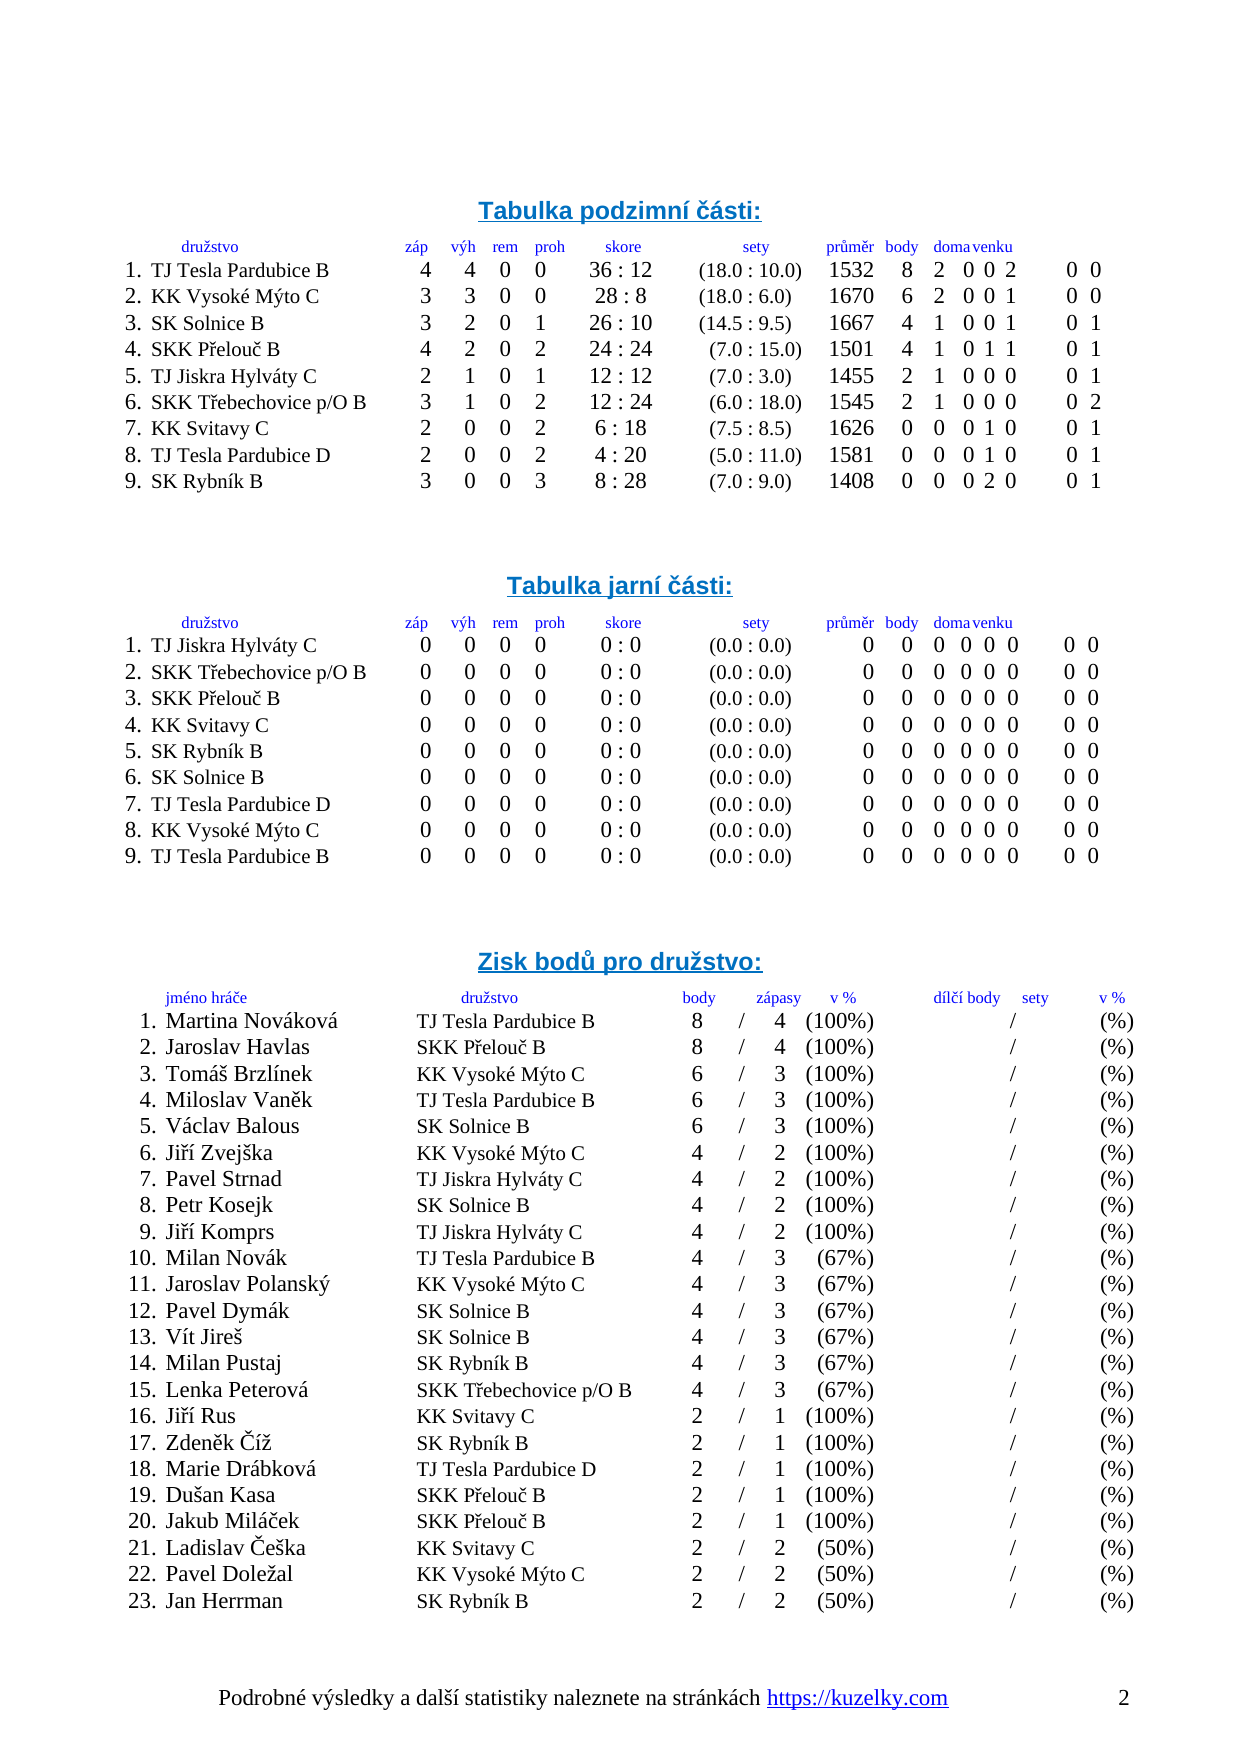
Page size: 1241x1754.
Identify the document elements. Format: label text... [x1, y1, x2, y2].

text 3. Tomáš Brzlínek KK Vysoké Mýto C 6 / 3 (100%) / (%) [106, 1059, 1134, 1086]
text 9. TJ Tesla Pardubice B 0 0 0 0 0 : 0 (0.0 : 0.0) 0 0 0 0 0 0 0 0 [106, 842, 1134, 869]
text 5. Václav Balous SK Solnice B 6 / 3 (100%) / (%) [106, 1112, 1134, 1139]
text jméno hráče družstvo body zápasy v % dílčí body sety v % [106, 988, 1134, 1007]
text 21. Ladislav Češka KK Svitavy C 2 / 2 (50%) / (%) [106, 1534, 1134, 1560]
text 19. Dušan Kasa SKK Přelouč B 2 / 1 (100%) / (%) [106, 1481, 1134, 1508]
text 5. SK Rybník B 0 0 0 0 0 : 0 (0.0 : 0.0) 0 0 0 0 0 0 0 0 [106, 737, 1134, 763]
text 23. Jan Herrman SK Rybník B 2 / 2 (50%) / (%) [106, 1587, 1134, 1613]
text 4. Miloslav Vaněk TJ Tesla Pardubice B 6 / 3 (100%) / (%) [106, 1086, 1134, 1112]
text 11. Jaroslav Polanský KK Vysoké Mýto C 4 / 3 (67%) / (%) [106, 1270, 1134, 1297]
text družstvo záp výh rem proh skore sety průměr body doma venku [106, 237, 1134, 256]
text 6. SK Solnice B 0 0 0 0 0 : 0 (0.0 : 0.0) 0 0 0 0 0 0 0 0 [106, 763, 1134, 790]
text 6. Jiří Zvejška KK Vysoké Mýto C 4 / 2 (100%) / (%) [106, 1139, 1134, 1165]
text 9. Jiří Komprs TJ Jiskra Hylváty C 4 / 2 (100%) / (%) [106, 1218, 1134, 1244]
text 20. Jakub Miláček SKK Přelouč B 2 / 1 (100%) / (%) [106, 1508, 1134, 1534]
text 2. Jaroslav Havlas SKK Přelouč B 8 / 4 (100%) / (%) [106, 1033, 1134, 1059]
text 4. SKK Přelouč B 4 2 0 2 24 : 24 (7.0 : 15.0) 1501 4 1 0 1 1 0 1 [106, 335, 1134, 362]
text 7. TJ Tesla Pardubice D 0 0 0 0 0 : 0 (0.0 : 0.0) 0 0 0 0 0 0 0 0 [106, 790, 1134, 816]
text 6. SKK Třebechovice p/O B 3 1 0 2 12 : 24 (6.0 : 18.0) 1545 2 1 0 0 0 0 2 [106, 388, 1134, 414]
text 2. SKK Třebechovice p/O B 0 0 0 0 0 : 0 (0.0 : 0.0) 0 0 0 0 0 0 0 0 [106, 658, 1134, 684]
text 5. TJ Jiskra Hylváty C 2 1 0 1 12 : 12 (7.0 : 3.0) 1455 2 1 0 0 0 0 1 [106, 362, 1134, 388]
text Tabulka podzimní části: [94, 196, 1145, 224]
text 15. Lenka Peterová SKK Třebechovice p/O B 4 / 3 (67%) / (%) [106, 1376, 1134, 1402]
text 1. TJ Jiskra Hylváty C 0 0 0 0 0 : 0 (0.0 : 0.0) 0 0 0 0 0 0 0 0 [106, 632, 1134, 658]
text Tabulka jarní části: [94, 571, 1145, 600]
text 8. TJ Tesla Pardubice D 2 0 0 2 4 : 20 (5.0 : 11.0) 1581 0 0 0 1 0 0 1 [106, 441, 1134, 467]
text 13. Vít Jireš SK Solnice B 4 / 3 (67%) / (%) [106, 1323, 1134, 1349]
text 1. TJ Tesla Pardubice B 4 4 0 0 36 : 12 (18.0 : 10.0) 1532 8 2 0 0 2 0 0 [106, 256, 1134, 283]
text 4. KK Svitavy C 0 0 0 0 0 : 0 (0.0 : 0.0) 0 0 0 0 0 0 0 0 [106, 711, 1134, 737]
text 10. Milan Novák TJ Tesla Pardubice B 4 / 3 (67%) / (%) [106, 1244, 1134, 1270]
text 8. KK Vysoké Mýto C 0 0 0 0 0 : 0 (0.0 : 0.0) 0 0 0 0 0 0 0 0 [106, 816, 1134, 842]
text 12. Pavel Dymák SK Solnice B 4 / 3 (67%) / (%) [106, 1297, 1134, 1323]
text 16. Jiří Rus KK Svitavy C 2 / 1 (100%) / (%) [106, 1402, 1134, 1428]
text Zisk bodů pro družstvo: [94, 946, 1145, 975]
text 18. Marie Drábková TJ Tesla Pardubice D 2 / 1 (100%) / (%) [106, 1455, 1134, 1481]
text 3. SK Solnice B 3 2 0 1 26 : 10 (14.5 : 9.5) 1667 4 1 0 0 1 0 1 [106, 309, 1134, 335]
text 7. KK Svitavy C 2 0 0 2 6 : 18 (7.5 : 8.5) 1626 0 0 0 1 0 0 1 [106, 414, 1134, 441]
text 8. Petr Kosejk SK Solnice B 4 / 2 (100%) / (%) [106, 1191, 1134, 1218]
text 9. SK Rybník B 3 0 0 3 8 : 28 (7.0 : 9.0) 1408 0 0 0 2 0 0 1 [106, 467, 1134, 493]
text družstvo záp výh rem proh skore sety průměr body doma venku [106, 612, 1134, 632]
text 14. Milan Pustaj SK Rybník B 4 / 3 (67%) / (%) [106, 1349, 1134, 1376]
text 7. Pavel Strnad TJ Jiskra Hylváty C 4 / 2 (100%) / (%) [106, 1165, 1134, 1191]
text 1. Martina Nováková TJ Tesla Pardubice B 8 / 4 (100%) / (%) [106, 1007, 1134, 1033]
text 22. Pavel Doležal KK Vysoké Mýto C 2 / 2 (50%) / (%) [106, 1560, 1134, 1587]
text 2. KK Vysoké Mýto C 3 3 0 0 28 : 8 (18.0 : 6.0) 1670 6 2 0 0 1 0 0 [106, 283, 1134, 309]
text 17. Zdeněk Číž SK Rybník B 2 / 1 (100%) / (%) [106, 1428, 1134, 1455]
text 3. SKK Přelouč B 0 0 0 0 0 : 0 (0.0 : 0.0) 0 0 0 0 0 0 0 0 [106, 684, 1134, 711]
